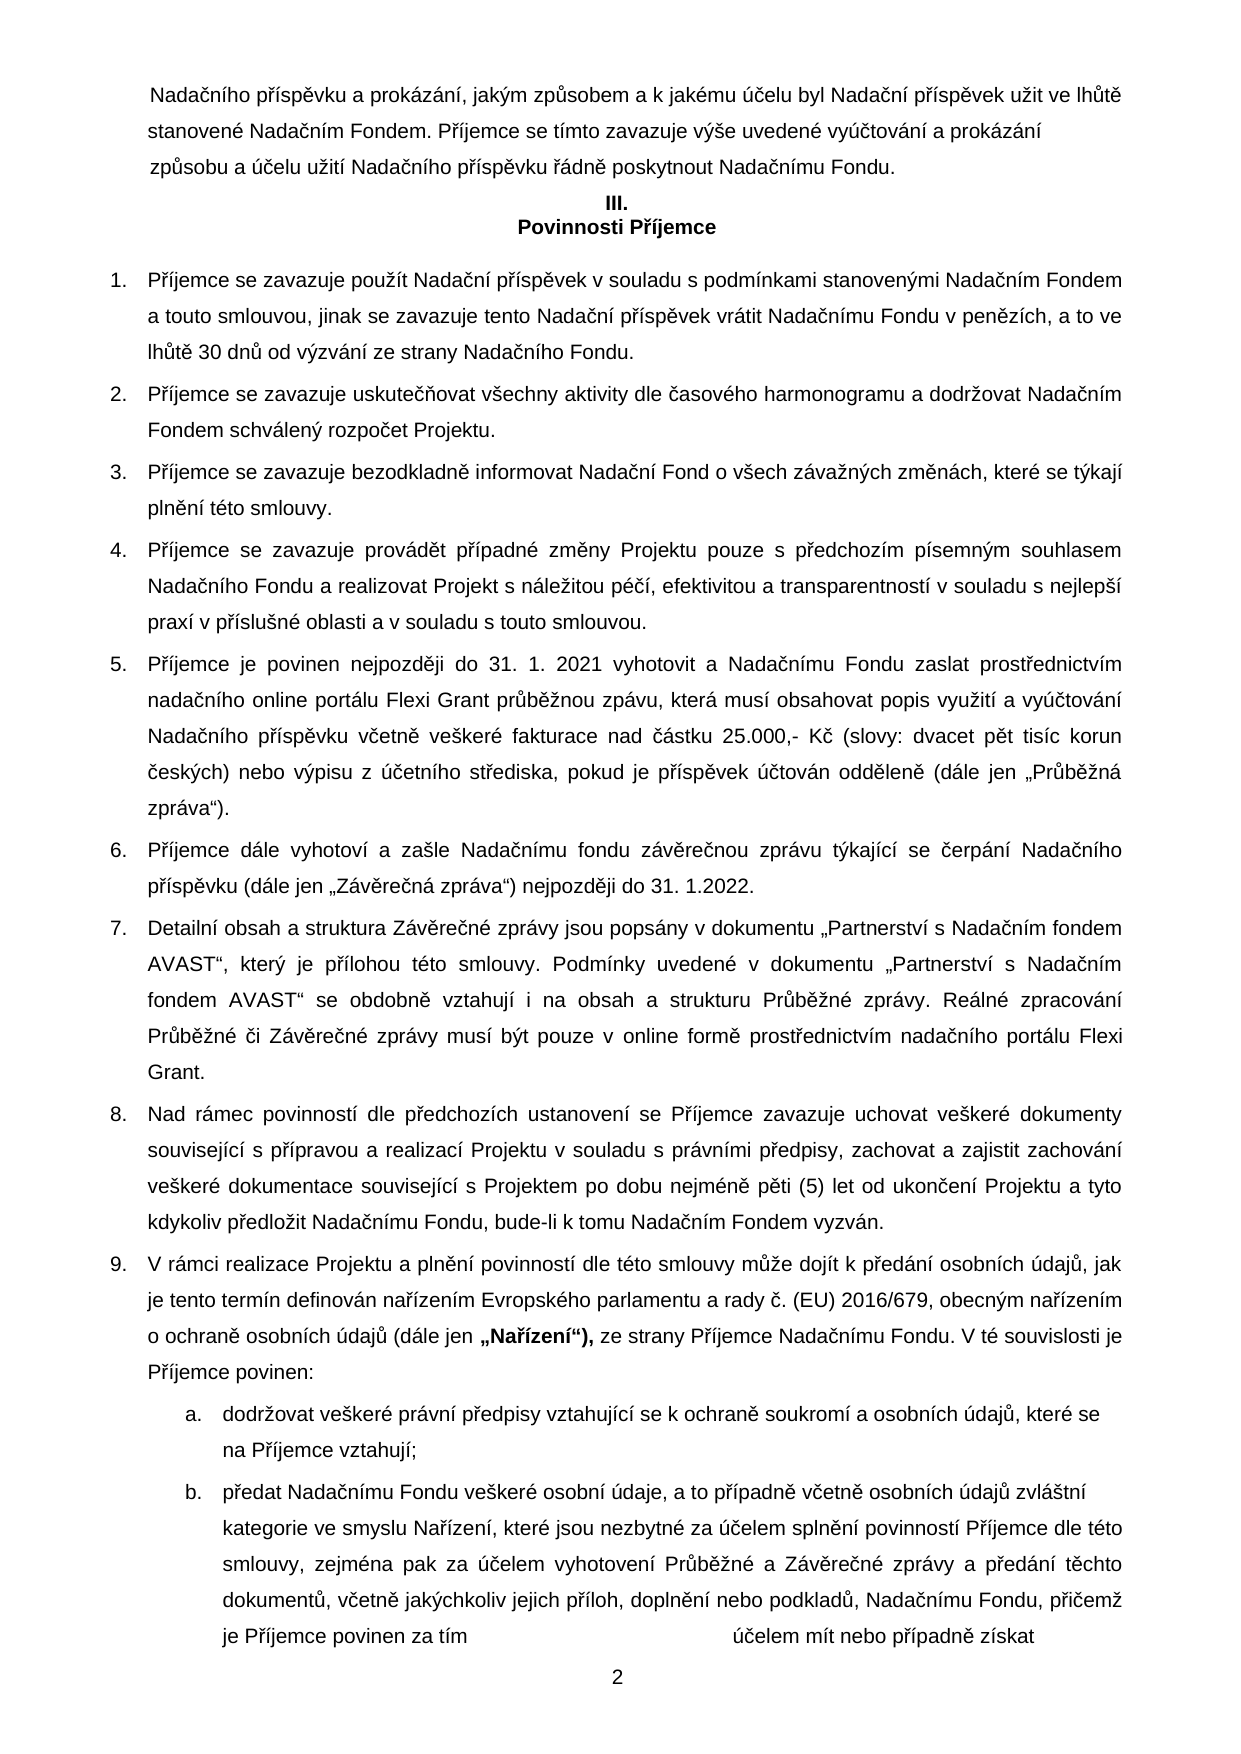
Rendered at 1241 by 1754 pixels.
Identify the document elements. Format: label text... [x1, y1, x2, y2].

text Nadačního příspěvku a prokázání, jakým způsobem a k jakému účelu byl Nadační příspěvek užit ve lhůtě stanovené Nadačním Fondem. Příjemce se tímto zavazuje výše uvedené vyúčtování a prokázání [147, 83, 1123, 143]
text III. [110, 191, 1123, 214]
text způsobu a účelu užití Nadačního příspěvku řádně poskytnout Nadačnímu Fondu. [147, 154, 1123, 178]
list předat Nadačnímu Fondu veškeré osobní údaje, a to případně včetně osobních údajů zvláštní [185, 1480, 1123, 1504]
list Nad rámec povinností dle předchozích ustanovení se Příjemce zavazuje uchovat veškeré dokumenty související s přípravou a realizací Projektu v souladu s právními předpisy, zachovat a zajistit zachování veškeré dokumentace související s Projektem po dobu nejméně pěti (5) let od ukončení Projektu a tyto kdykoliv předložit Nadačnímu Fondu, bude-li k tomu Nadačním Fondem vyzván. [110, 1102, 1123, 1234]
list Detailní obsah a struktura Závěrečné zprávy jsou popsány v dokumentu „Partnerství s Nadačním fondem AVAST“, který je přílohou této smlouvy. Podmínky uvedené v dokumentu „Partnerství s Nadačním fondem AVAST“ se obdobně vztahují i na obsah a strukturu Průběžné zprávy. Reálné zpracování Průběžné či Závěrečné zprávy musí být pouze v online formě prostřednictvím nadačního portálu Flexi Grant. [110, 916, 1123, 1084]
text kategorie ve smyslu Nařízení, které jsou nezbytné za účelem splnění povinností Příjemce dle této smlouvy, zejména pak za účelem vyhotovení Průběžné a Závěrečné zprávy a předání těchto dokumentů, včetně jakýchkoliv jejich příloh, doplnění nebo podkladů, Nadačnímu Fondu, přičemž je Příjemce povinen za tím účelem mít nebo případně získat [222, 1516, 1123, 1648]
list Příjemce se zavazuje provádět případné změny Projektu pouze s předchozím písemným souhlasem Nadačního Fondu a realizovat Projekt s náležitou péčí, efektivitou a transparentností v souladu s nejlepší praxí v příslušné oblasti a v souladu s touto smlouvou. [110, 538, 1123, 634]
list Příjemce se zavazuje bezodkladně informovat Nadační Fond o všech závažných změnách, které se týkají plnění této smlouvy. [110, 460, 1123, 520]
list Příjemce dále vyhotoví a zašle Nadačnímu fondu závěrečnou zprávu týkající se čerpání Nadačního příspěvku (dále jen „Závěrečná zpráva“) nejpozději do 31. 1.2022. [110, 838, 1123, 898]
list Příjemce je povinen nejpozději do 31. 1. 2021 vyhotovit a Nadačnímu Fondu zaslat prostřednictvím nadačního online portálu Flexi Grant průběžnou zpávu, která musí obsahovat popis využití a vyúčtování Nadačního příspěvku včetně veškeré fakturace nad částku 25.000,- Kč (slovy: dvacet pět tisíc korun českých) nebo výpisu z účetního střediska, pokud je příspěvek účtován odděleně (dále jen „Průběžná zpráva“). [110, 652, 1123, 820]
list Příjemce se zavazuje uskutečňovat všechny aktivity dle časového harmonogramu a dodržovat Nadačním Fondem schválený rozpočet Projektu. [110, 382, 1123, 442]
list Příjemce se zavazuje použít Nadační příspěvek v souladu s podmínkami stanovenými Nadačním Fondem a touto smlouvou, jinak se zavazuje tento Nadační příspěvek vrátit Nadačnímu Fondu v penězích, a to ve lhůtě 30 dnů od výzvání ze strany Nadačního Fondu. [110, 268, 1123, 363]
list dodržovat veškeré právní předpisy vztahující se k ochraně soukromí a osobních údajů, které se na Příjemce vztahují; [185, 1402, 1123, 1462]
text Povinnosti Příjemce [110, 214, 1123, 238]
list V rámci realizace Projektu a plnění povinností dle této smlouvy může dojít k předání osobních údajů, jak je tento termín definován nařízením Evropského parlamentu a rady č. (EU) 2016/679, obecným nařízením o ochraně osobních údajů (dále jen „Nařízení“), ze strany Příjemce Nadačnímu Fondu. V té souvislosti je Příjemce povinen: [110, 1252, 1123, 1384]
